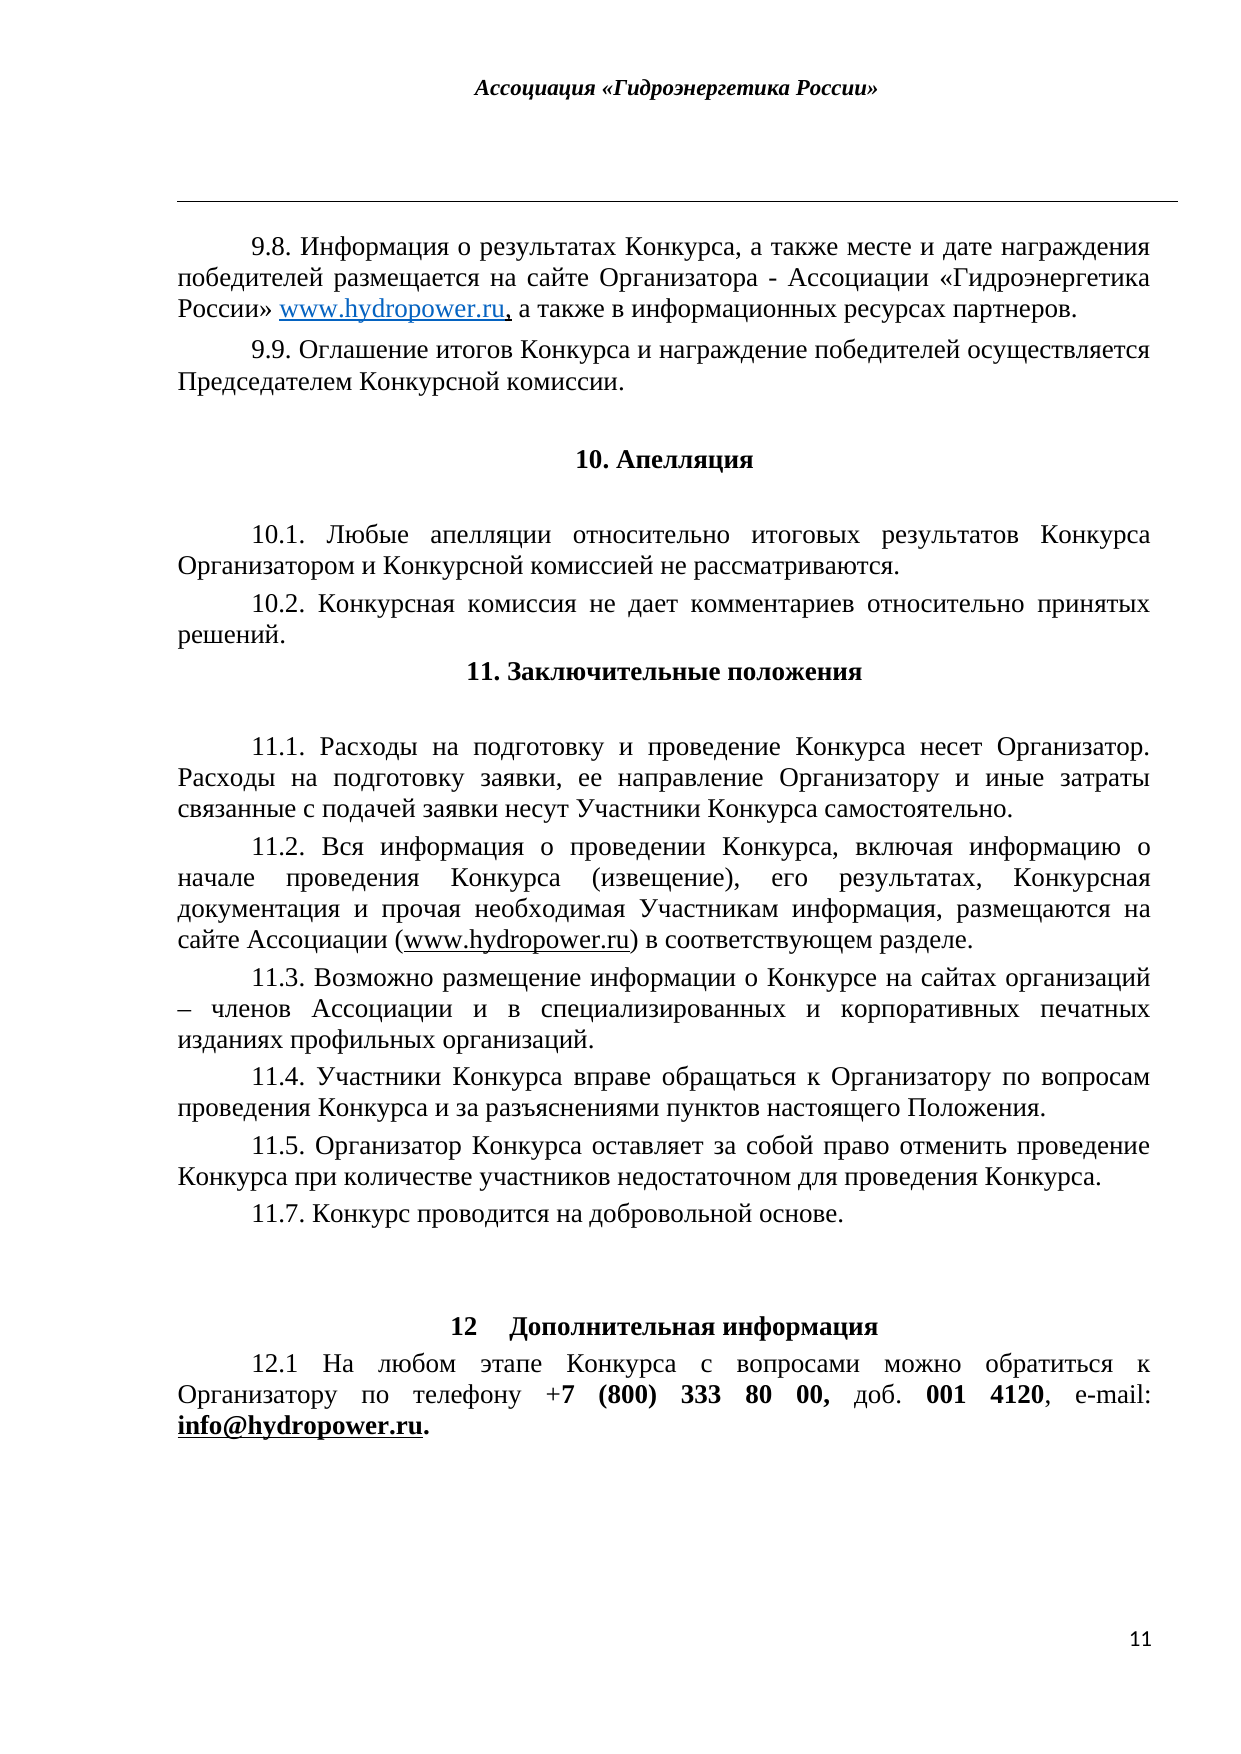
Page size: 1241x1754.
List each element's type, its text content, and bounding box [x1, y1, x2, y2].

text 10.1. Любые апелляции относительно итоговых результатов Конкурса Организатором и Конкурсной комиссией не рассматриваются. [177, 518, 1152, 581]
text 11.5. Организатор Конкурса оставляет за собой право отменить проведение Конкурса при количестве участников недостаточном для проведения Конкурса. [177, 1129, 1152, 1191]
text 11.2. Вся информация о проведении Конкурса, включая информацию о начале проведения Конкурса (извещение), его результатах, Конкурсная документация и прочая необходимая Участникам информация, размещаются на сайте Ассоциации (www.hydropower.ru) в соответствующем разделе. [177, 830, 1152, 954]
text 11.4. Участники Конкурса вправе обращаться к Организатору по вопросам проведения Конкурса и за разъяснениями пунктов настоящего Положения. [177, 1060, 1152, 1123]
text 11. Заключительные положения [177, 655, 1152, 687]
text 11.1. Расходы на подготовку и проведение Конкурса несет Организатор. Расходы на подготовку заявки, ее направление Организатору и иные затраты связанные с подачей заявки несут Участники Конкурса самостоятельно. [177, 730, 1152, 824]
text 10.2. Конкурсная комиссия не дает комментариев относительно принятых решений. [177, 587, 1152, 649]
text 12 Дополнительная информация [177, 1310, 1152, 1341]
text 9.9. Оглашение итогов Конкурса и награждение победителей осуществляется Председателем Конкурсной комиссии. [177, 333, 1152, 396]
text 12.1 На любом этапе Конкурса с вопросами можно обратиться к Организатору по телефону +7 (800) 333 80 00, доб. 001 4120, e-mail: info@hydropower.ru. [177, 1347, 1152, 1441]
text 11.3. Возможно размещение информации о Конкурсе на сайтах организаций – членов Ассоциации и в специализированных и корпоративных печатных изданиях профильных организаций. [177, 961, 1152, 1054]
text 9.8. Информация о результатах Конкурса, а также месте и дате награждения победителей размещается на сайте Организатора - Ассоциации «Гидроэнергетика России» www.hydropower.ru, а также в информационных ресурсах партнеров. [177, 229, 1152, 323]
text 11.7. Конкурс проводится на добровольной основе. [177, 1197, 1152, 1229]
text 10. Апелляция [177, 443, 1152, 475]
